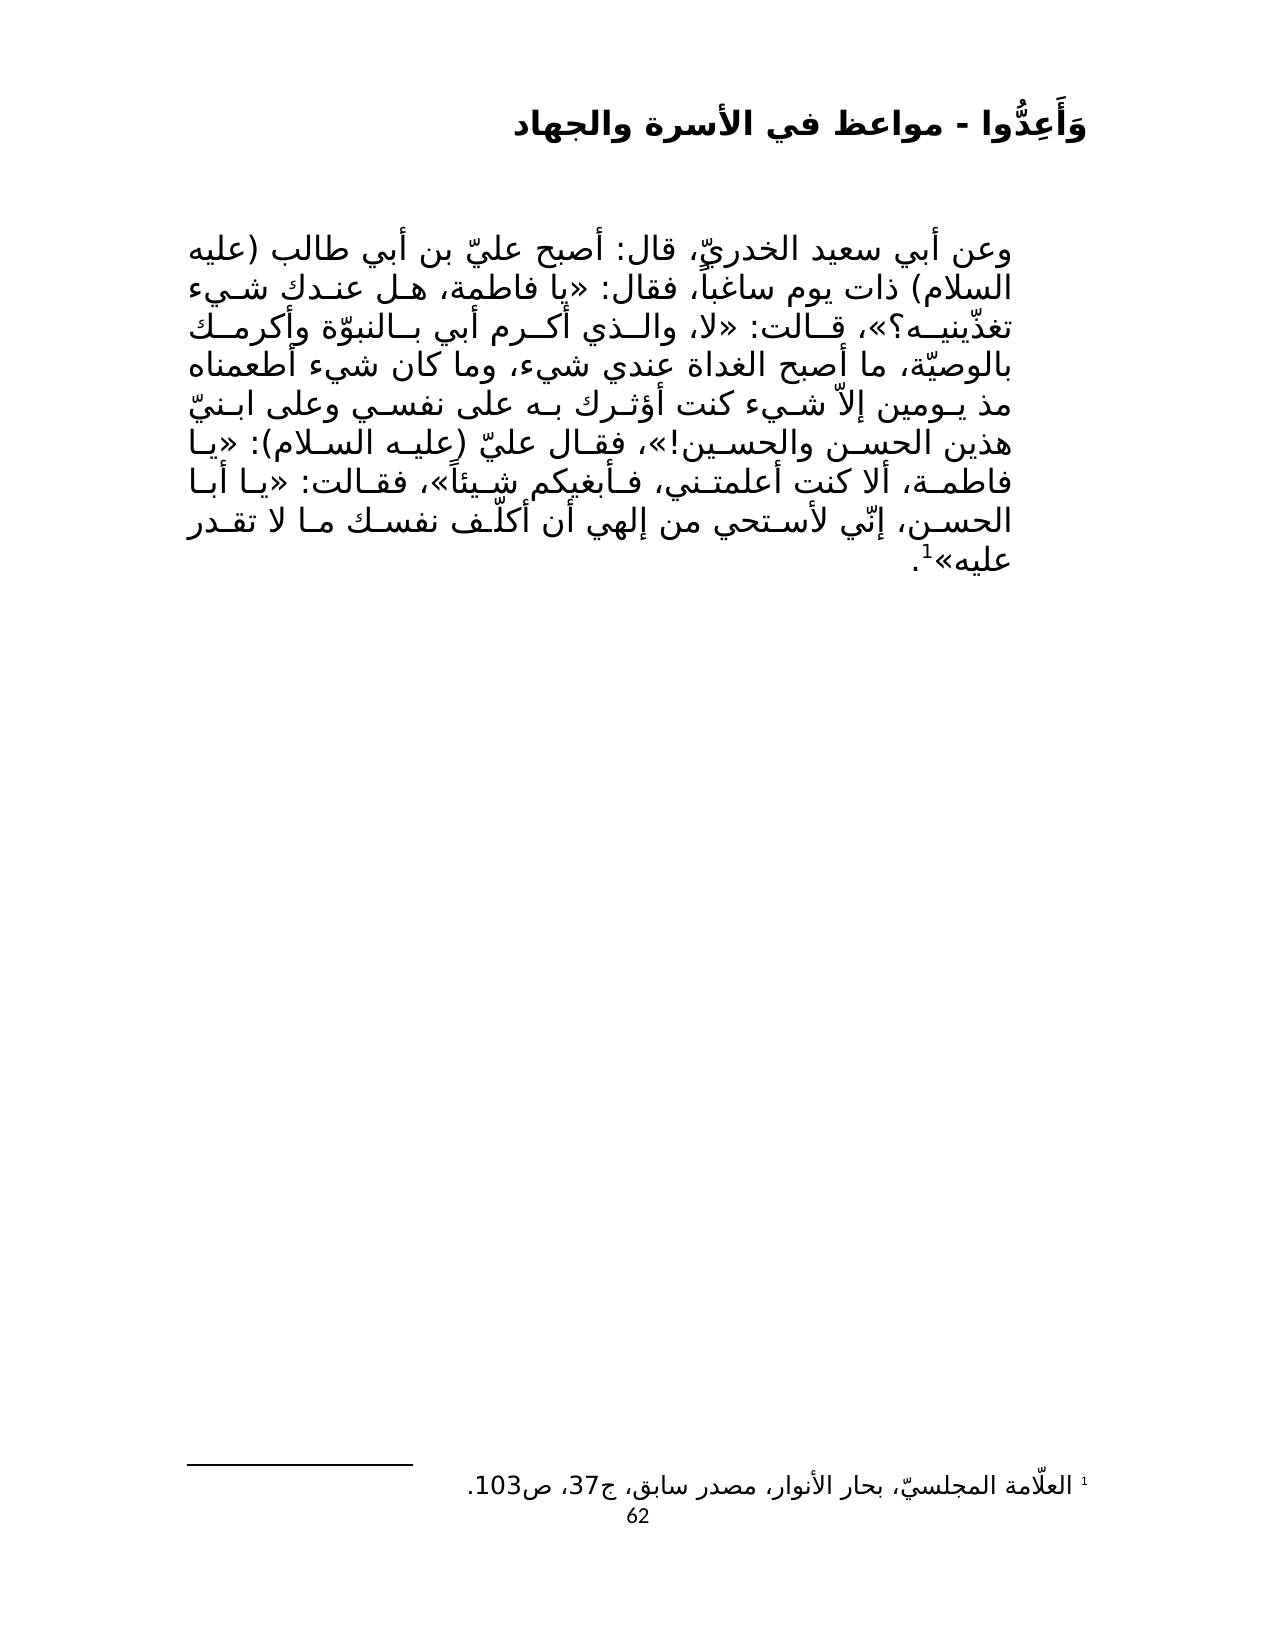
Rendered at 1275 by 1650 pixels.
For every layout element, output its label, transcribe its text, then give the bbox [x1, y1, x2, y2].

text وعن أبي سعيد الخدريّ، قال: أصبح عليّ بن أبي طالب (عليه السلام) ذات يوم ساغباً، فقال: «يا فاطمة، هل عندك شيء تغذّينيه؟»، قالت: «لا، والذي أكرم أبي بالنبوّة وأكرمك بالوصيّة، ما أصبح الغداة عندي شيء، وما كان شيء أطعمناه مذ يومين إلاّ شيء كنت أؤثرك به على نفسي وعلى ابنيّ هذين الحسن والحسين!»، فقال عليّ (عليه السلام): «يا فاطمة، ألا كنت أعلمتني، فأبغيكم شيئاً»، فقالت: «يا أبا الحسن، إنّي لأستحي من إلهي أن أكلّف نفسك ما لا تقدر عليه». [187, 229, 1012, 579]
